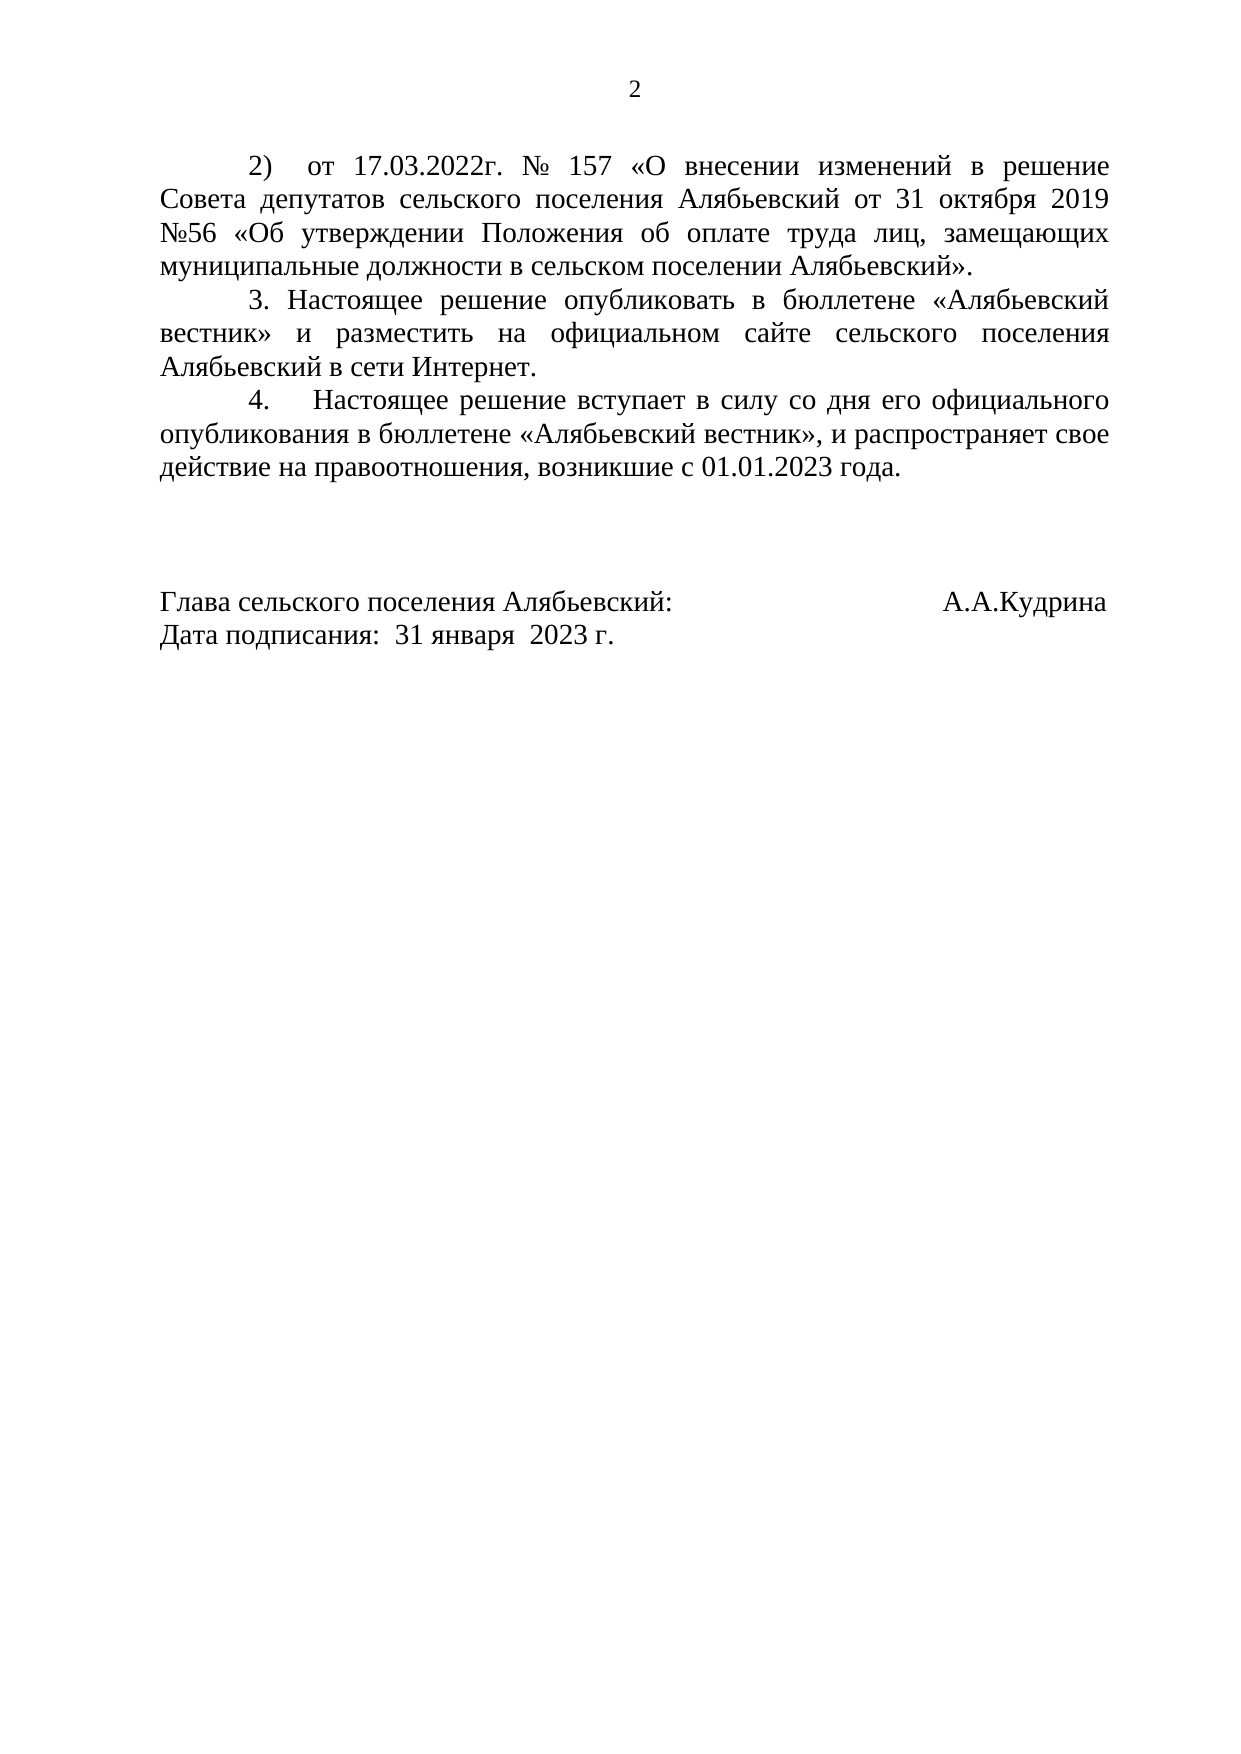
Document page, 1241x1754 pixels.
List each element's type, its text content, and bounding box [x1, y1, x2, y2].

text 3. Настоящее решение опубликовать в бюллетене «Алябьевский вестник» и разместить на официальном сайте сельского поселения Алябьевский в сети Интернет. [159, 282, 1110, 382]
list от 17.03.2022г. № 157 «О внесении изменений в решение Совета депутатов сельского поселения Алябьевский от 31 октября 2019 №56 «Об утверждении Положения об оплате труда лиц, замещающих муниципальные должности в сельском поселении Алябьевский». [159, 148, 1110, 282]
text Дата подписания: 31 января 2023 г. [159, 617, 1110, 651]
text Глава сельского поселения Алябьевский: А.А.Кудрина [159, 584, 1110, 617]
text 4. Настоящее решение вступает в силу со дня его официального опубликования в бюллетене «Алябьевский вестник», и распространяет свое действие на правоотношения, возникшие с 01.01.2023 года. [159, 382, 1110, 483]
